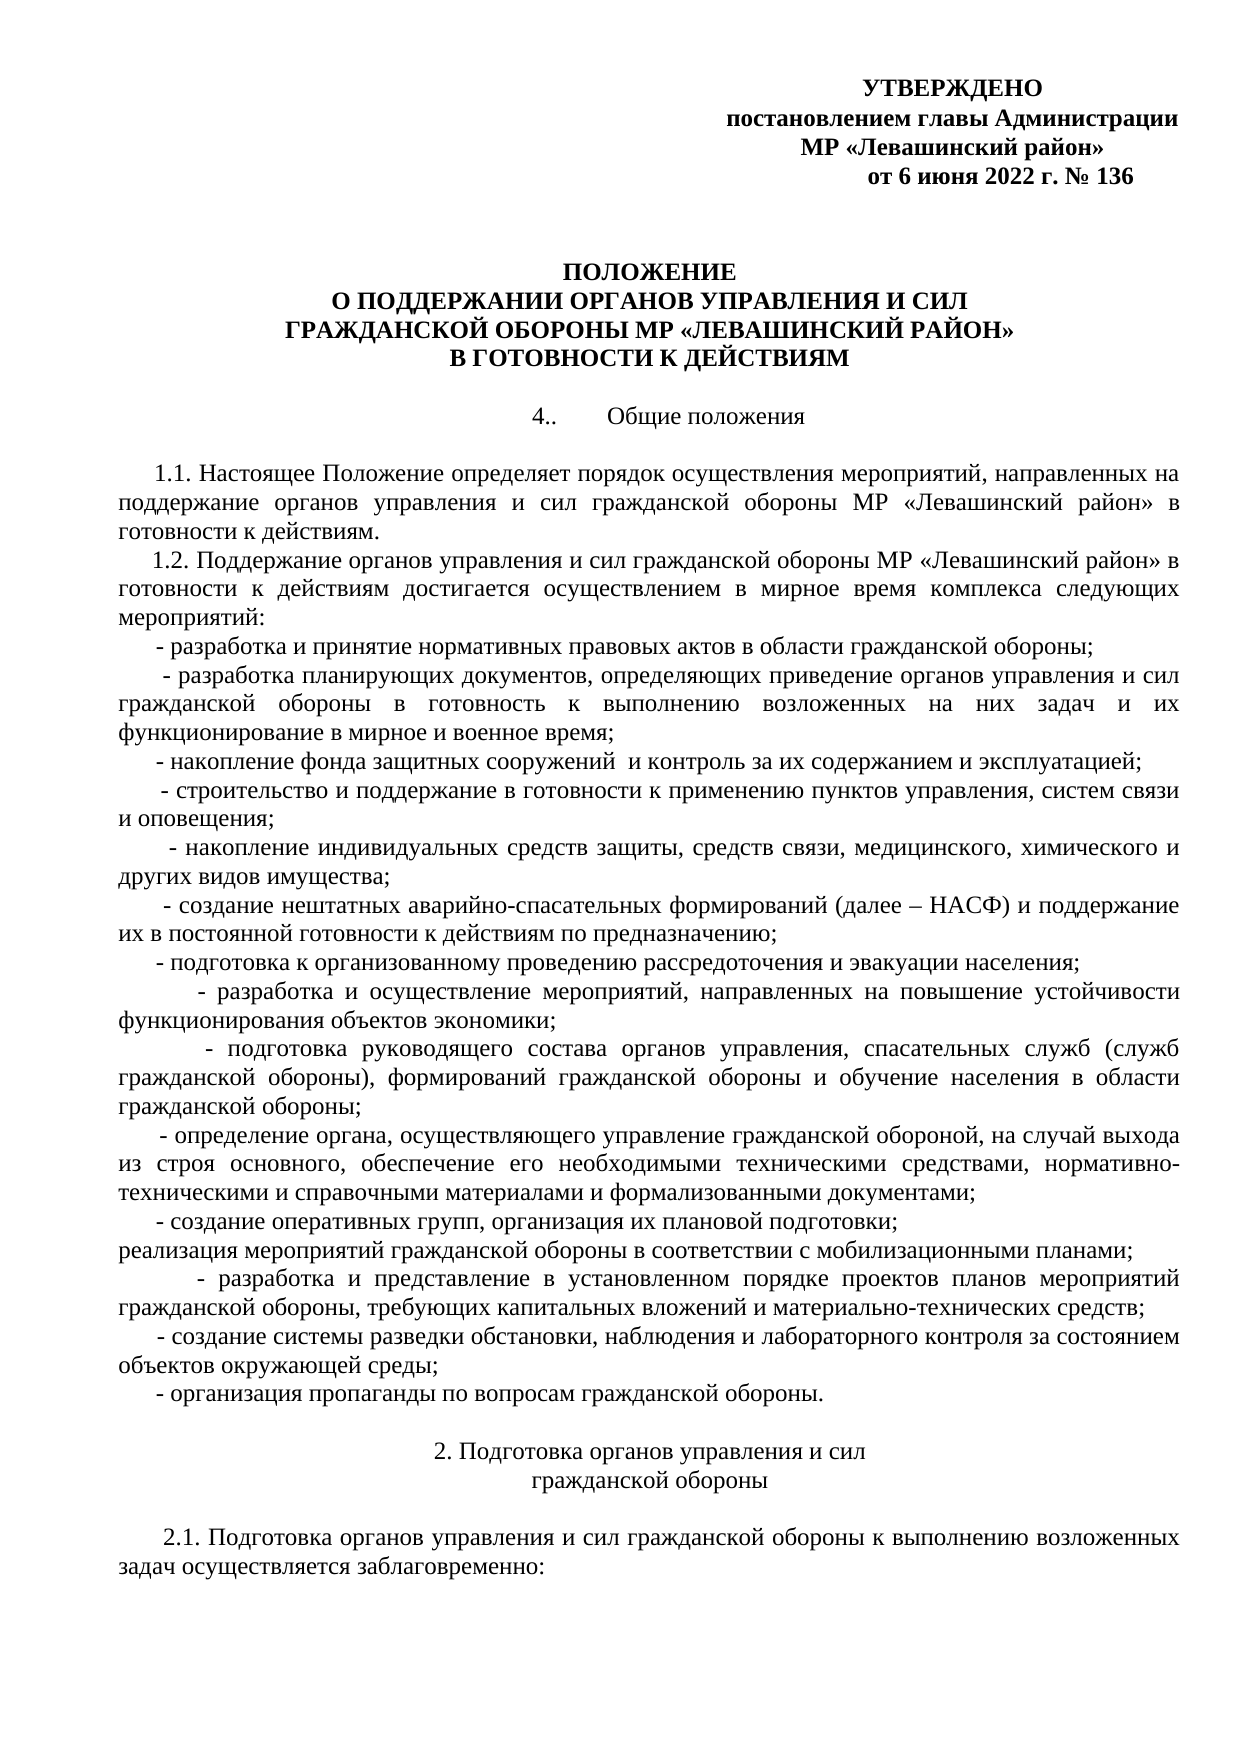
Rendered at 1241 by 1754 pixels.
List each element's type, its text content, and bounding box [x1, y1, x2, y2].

text от 6 июня 2022 г. № 136 [723, 161, 1181, 190]
text - строительство и поддержание в готовности к применению пунктов управления, систем связи и оповещения; [118, 775, 1181, 832]
text МР «Левашинский район» [723, 132, 1181, 161]
text реализация мероприятий гражданской обороны в соответствии с мобилизационными планами; [118, 1235, 1181, 1263]
text - накопление индивидуальных средств защиты, средств связи, медицинского, химического и других видов имущества; [118, 832, 1181, 890]
text - подготовка к организованному проведению рассредоточения и эвакуации населения; [118, 947, 1181, 976]
text - разработка и принятие нормативных правовых актов в области гражданской обороны; [118, 631, 1181, 660]
text - накопление фонда защитных сооружений и контроль за их содержанием и эксплуатацией; [118, 746, 1181, 775]
text УТВЕРЖДЕНО [723, 73, 1181, 103]
text 1.1. Настоящее Положение определяет порядок осуществления мероприятий, направленных на поддержание органов управления и сил гражданской обороны МР «Левашинский район» в готовности к действиям. [118, 458, 1181, 545]
text - разработка и осуществление мероприятий, направленных на повышение устойчивости функционирования объектов экономики; [118, 976, 1181, 1033]
text 1.2. Поддержание органов управления и сил гражданской обороны МР «Левашинский район» в готовности к действиям достигается осуществлением в мирное время комплекса следующих мероприятий: [118, 545, 1181, 631]
text гражданской обороны [118, 1465, 1181, 1493]
text ГРАЖДАНСКОЙ ОБОРОНЫ МР «ЛЕВАШИНСКИЙ РАЙОН» [118, 315, 1181, 343]
text В ГОТОВНОСТИ К ДЕЙСТВИЯМ [118, 343, 1181, 372]
text - создание нештатных аварийно-спасательных формирований (далее – НАСФ) и поддержание их в постоянной готовности к действиям по предназначению; [118, 890, 1181, 947]
text - организация пропаганды по вопросам гражданской обороны. [118, 1378, 1181, 1407]
text - создание оперативных групп, организация их плановой подготовки; [118, 1206, 1181, 1235]
text - разработка планирующих документов, определяющих приведение органов управления и сил гражданской обороны в готовность к выполнению возложенных на них задач и их функционирование в мирное и военное время; [118, 660, 1181, 746]
text - создание системы разведки обстановки, наблюдения и лабораторного контроля за состоянием объектов окружающей среды; [118, 1321, 1181, 1378]
text постановлением главы Администрации [723, 103, 1181, 132]
list Общие положения [156, 401, 1181, 430]
text ПОЛОЖЕНИЕ [118, 257, 1181, 286]
text - определение органа, осуществляющего управление гражданской обороной, на случай выхода из строя основного, обеспечение его необходимыми техническими средствами, нормативно-техническими и справочными материалами и формализованными документами; [118, 1120, 1181, 1206]
text - подготовка руководящего состава органов управления, спасательных служб (служб гражданской обороны), формирований гражданской обороны и обучение населения в области гражданской обороны; [118, 1033, 1181, 1120]
text 2.1. Подготовка органов управления и сил гражданской обороны к выполнению возложенных задач осуществляется заблаговременно: [118, 1522, 1181, 1580]
text О ПОДДЕРЖАНИИ ОРГАНОВ УПРАВЛЕНИЯ И СИЛ [118, 286, 1181, 315]
text - разработка и представление в установленном порядке проектов планов мероприятий гражданской обороны, требующих капитальных вложений и материально-технических средств; [118, 1263, 1181, 1321]
text 2. Подготовка органов управления и сил [118, 1436, 1181, 1465]
